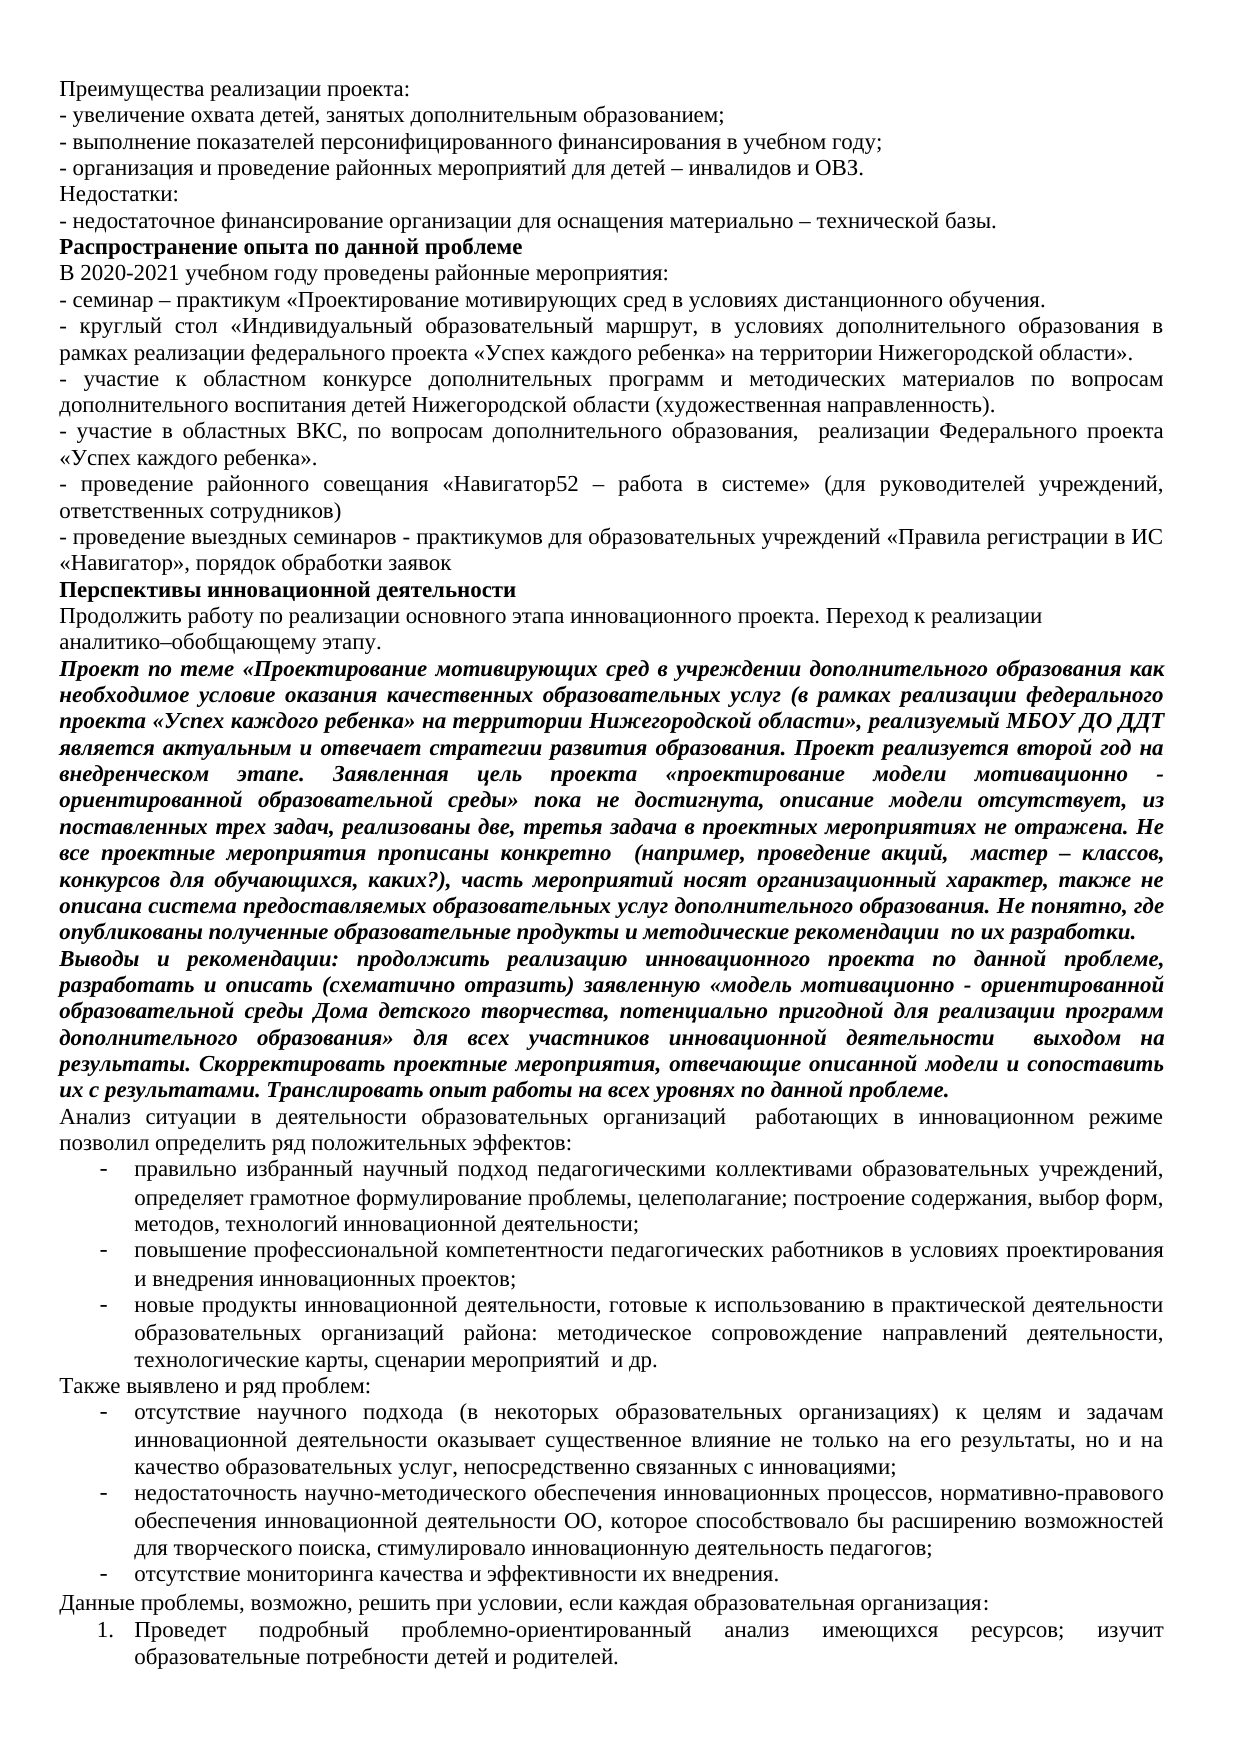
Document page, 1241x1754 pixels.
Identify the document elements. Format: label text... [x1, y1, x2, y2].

list отсутствие научного подхода (в некоторых образовательных организациях) к целям и задачам инновационной деятельности оказывает существенное влияние не только на его результаты, но и на качество образовательных услуг, непосредственно связанных с инновациями; [97, 1398, 1165, 1479]
text - недостаточное финансирование организации для оснащения материально – технической базы. [59, 207, 1165, 233]
text - участие к областном конкурсе дополнительных программ и методических материалов по вопросам дополнительного воспитания детей Нижегородской области (художественная направленность). [59, 365, 1165, 418]
list Проведет подробный проблемно-ориентированный анализ имеющихся ресурсов; изучит образовательные потребности детей и родителей. [97, 1616, 1165, 1669]
text - увеличение охвата детей, занятых дополнительным образованием; [59, 101, 1165, 128]
text - семинар – практикум «Проектирование мотивирующих сред в условиях дистанционного обучения. [59, 286, 1165, 312]
text - круглый стол «Индивидуальный образовательный маршрут, в условиях дополнительного образования в рамках реализации федерального проекта «Успех каждого ребенка» на территории Нижегородской области». [59, 312, 1165, 365]
text - проведение районного совещания «Навигатор52 – работа в системе» (для руководителей учреждений, ответственных сотрудников) [59, 470, 1165, 523]
text - организация и проведение районных мероприятий для детей – инвалидов и ОВЗ. [59, 154, 1165, 180]
text Недостатки: [59, 180, 1165, 207]
text - выполнение показателей персонифицированного финансирования в учебном году; [59, 128, 1165, 154]
text Преимущества реализации проекта: [59, 75, 1165, 101]
text Данные проблемы, возможно, решить при условии, если каждая образовательная организация: [59, 1588, 1165, 1616]
text - проведение выездных семинаров - практикумов для образовательных учреждений «Правила регистрации в ИС «Навигатор», порядок обработки заявок [59, 523, 1165, 576]
text Также выявлено и ряд проблем: [59, 1372, 1165, 1398]
text Проект по теме «Проектирование мотивирующих сред в учреждении дополнительного образования как необходимое условие оказания качественных образовательных услуг (в рамках реализации федерального проекта «Успех каждого ребенка» на территории Нижегородской области», реализуемый МБОУ ДО ДДТ является актуальным и отвечает стратегии развития образования. Проект реализуется второй год на внедренческом этапе. Заявленная цель проекта «проектирование модели мотивационно - ориентированной образовательной среды» пока не достигнута, описание модели отсутствует, из поставленных трех задач, реализованы две, третья задача в проектных мероприятиях не отражена. Не все проектные мероприятия прописаны конкретно (например, проведение акций, мастер – классов, конкурсов для обучающихся, каких?), часть мероприятий носят организационный характер, также не описана система предоставляемых образовательных услуг дополнительного образования. Не понятно, где опубликованы полученные образовательные продукты и методические рекомендации по их разработки. [59, 655, 1165, 945]
list новые продукты инновационной деятельности, готовые к использованию в практической деятельности образовательных организаций района: методическое сопровождение направлений деятельности, технологические карты, сценарии мероприятий и др. [97, 1291, 1165, 1372]
text Выводы и рекомендации: продолжить реализацию инновационного проекта по данной проблеме, разработать и описать (схематично отразить) заявленную «модель мотивационно - ориентированной образовательной среды Дома детского творчества, потенциально пригодной для реализации программ дополнительного образования» для всех участников инновационной деятельности выходом на результаты. Скорректировать проектные мероприятия, отвечающие описанной модели и сопоставить их с результатами. Транслировать опыт работы на всех уровнях по данной проблеме. [59, 945, 1165, 1103]
text В 2020-2021 учебном году проведены районные мероприятия: [59, 259, 1165, 286]
text - участие в областных ВКС, по вопросам дополнительного образования, реализации Федерального проекта «Успех каждого ребенка». [59, 418, 1165, 470]
text Анализ ситуации в деятельности образовательных организаций работающих в инновационном режиме позволил определить ряд положительных эффектов: [59, 1103, 1165, 1156]
list правильно избранный научный подход педагогическими коллективами образовательных учреждений, определяет грамотное формулирование проблемы, целеполагание; построение содержания, выбор форм, методов, технологий инновационной деятельности; [97, 1156, 1165, 1236]
text Продолжить работу по реализации основного этапа инновационного проекта. Переход к реализации [59, 602, 1165, 628]
text Перспективы инновационной деятельности [59, 576, 1165, 602]
text Распространение опыта по данной проблеме [59, 233, 1165, 259]
list недостаточность научно-методического обеспечения инновационных процессов, нормативно-правового обеспечения инновационной деятельности ОО, которое способствовало бы расширению возможностей для творческого поиска, стимулировало инновационную деятельность педагогов; [97, 1479, 1165, 1560]
text аналитико–обобщающему этапу. [59, 628, 1165, 655]
list повышение профессиональной компетентности педагогических работников в условиях проектирования и внедрения инновационных проектов; [97, 1236, 1165, 1291]
list отсутствие мониторинга качества и эффективности их внедрения. [97, 1560, 1165, 1588]
